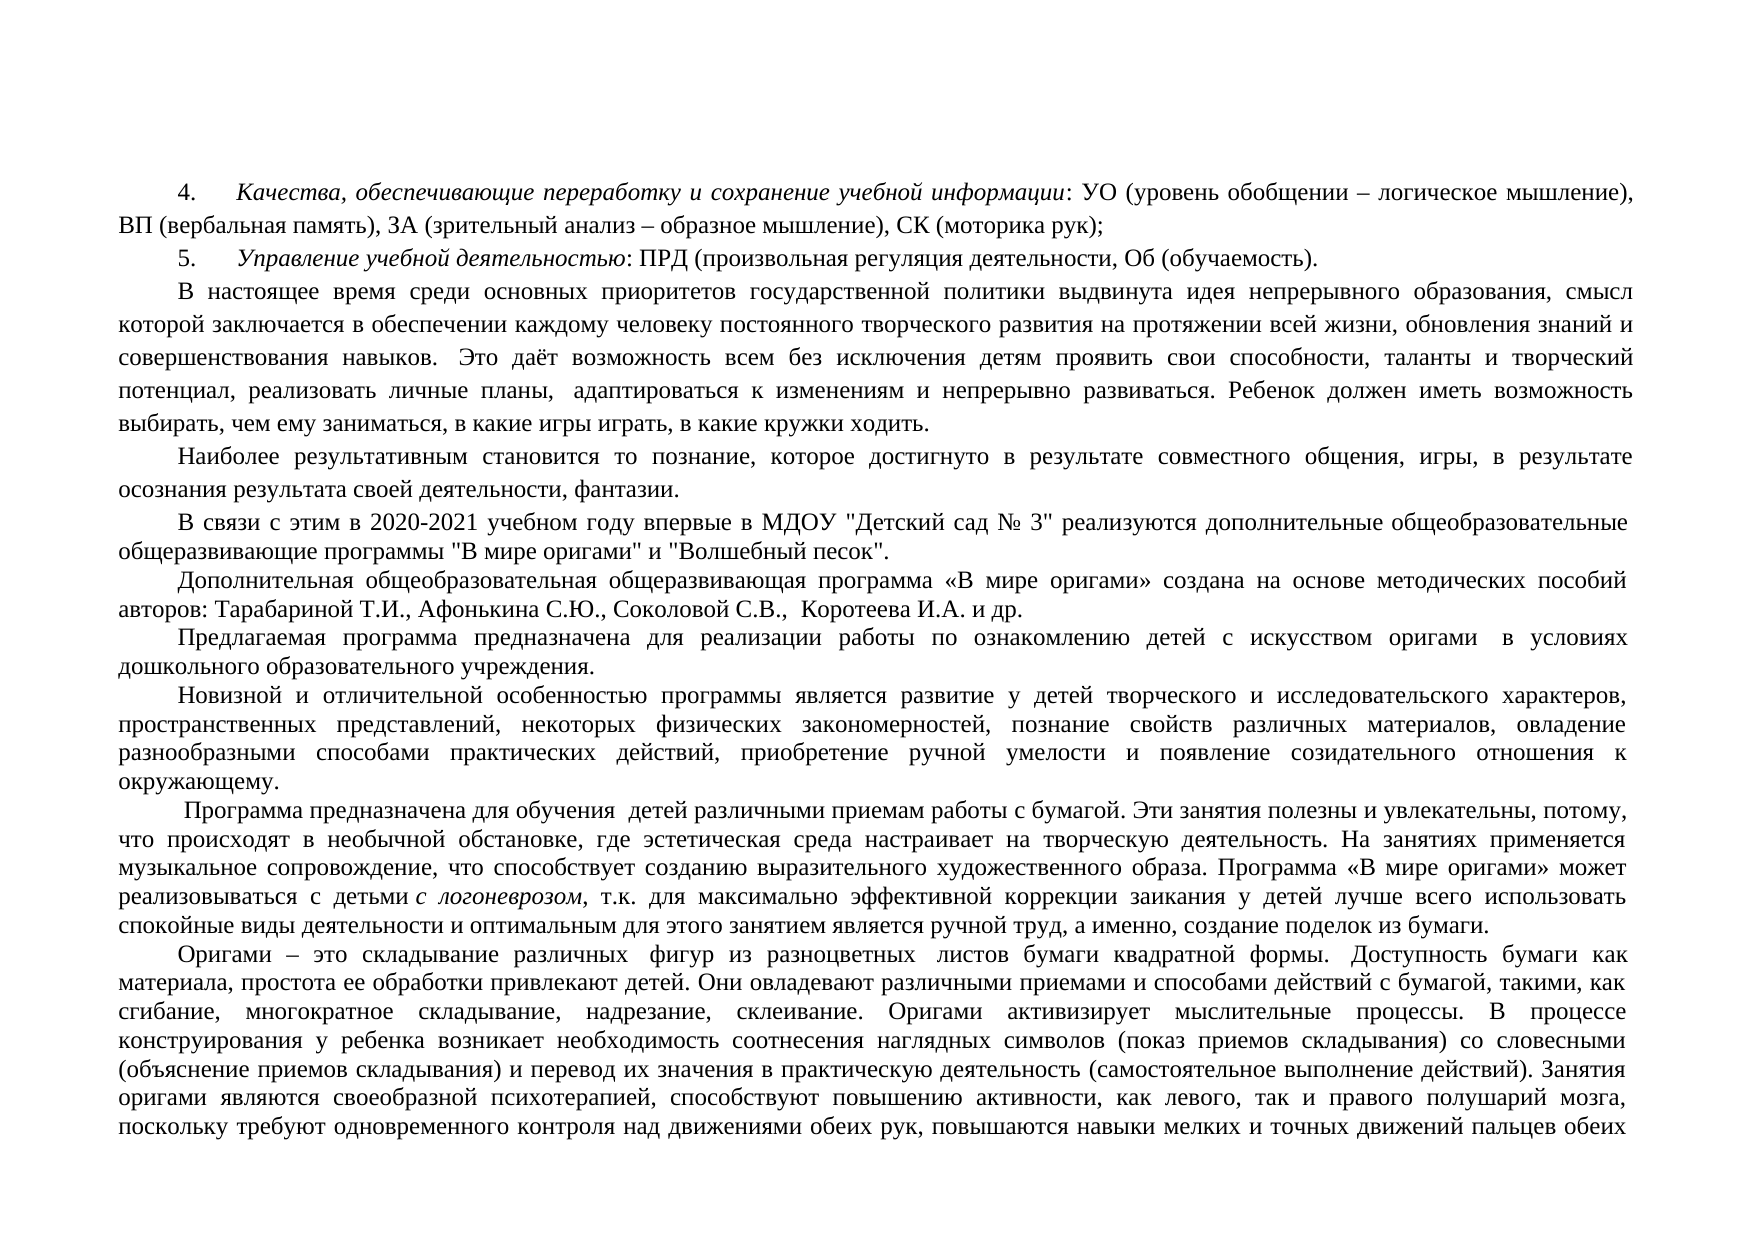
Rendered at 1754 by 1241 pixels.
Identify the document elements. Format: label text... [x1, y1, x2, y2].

list Программа предназначена для обучения детей различными приемам работы с бумагой. Эти занятия полезны и увлекательны, потому, что происходят в необычной обстановке, где эстетическая среда настраивает на творческую деятельность. На занятиях применяется музыкальное сопровождение, что способствует созданию выразительного художественного образа. Программа «В мире оригами» может реализовываться с детьми с логоневрозом, т.к. для максимально эффективной коррекции заикания у детей лучше всего использовать спокойные виды деятельности и оптимальным для этого занятием является ручной труд, а именно, создание поделок из бумаги. [118, 795, 1628, 939]
list Дополнительная общеобразовательная общеразвивающая программа «В мире оригами» создана на основе методических пособий авторов: Тарабариной Т.И., Афонькина С.Ю., Соколовой С.В., Коротеева И.А. и др. [118, 565, 1628, 622]
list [118, 939, 1628, 1140]
list Управление учебной деятельностью: ПРД (произвольная регуляция деятельности, Об (обучаемость). [118, 243, 1635, 272]
list Предлагаемая программа предназначена для реализации работы по ознакомлению детей с искусством оригами в условиях дошкольного образовательного учреждения. [118, 622, 1628, 680]
list Наиболее результативным становится то познание, которое достигнуто в результате совместного общения, игры, в результате осознания результата своей деятельности, фантазии. [118, 441, 1635, 503]
list В связи с этим в 2020-2021 учебном году впервые в МДОУ "Детский сад № 3" реализуются дополнительные общеобразовательные общеразвивающие программы "В мире оригами" и "Волшебный песок". [118, 507, 1628, 565]
list Новизной и отличительной особенностью программы является развитие у детей творческого и исследовательского характеров, пространственных представлений, некоторых физических закономерностей, познание свойств различных материалов, овладение разнообразными способами практических действий, приобретение ручной умелости и появление созидательного отношения к окружающему. [118, 680, 1628, 795]
list В настоящее время среди основных приоритетов государственной политики выдвинута идея непрерывного образования, смысл которой заключается в обеспечении каждому человеку постоянного творческого развития на протяжении всей жизни, обновления знаний и совершенствования навыков. Это даёт возможность всем без исключения детям проявить свои способности, таланты и творческий потенциал, реализовать личные планы, адаптироваться к изменениям и непрерывно развиваться. Ребенок должен иметь возможность выбирать, чем ему заниматься, в какие игры играть, в какие кружки ходить. [118, 276, 1635, 437]
list Качества, обеспечивающие переработку и сохранение учебной информации: УО (уровень обобщении – логическое мышление), ВП (вербальная память), ЗА (зрительный анализ – образное мышление), СК (моторика рук); [118, 177, 1635, 239]
